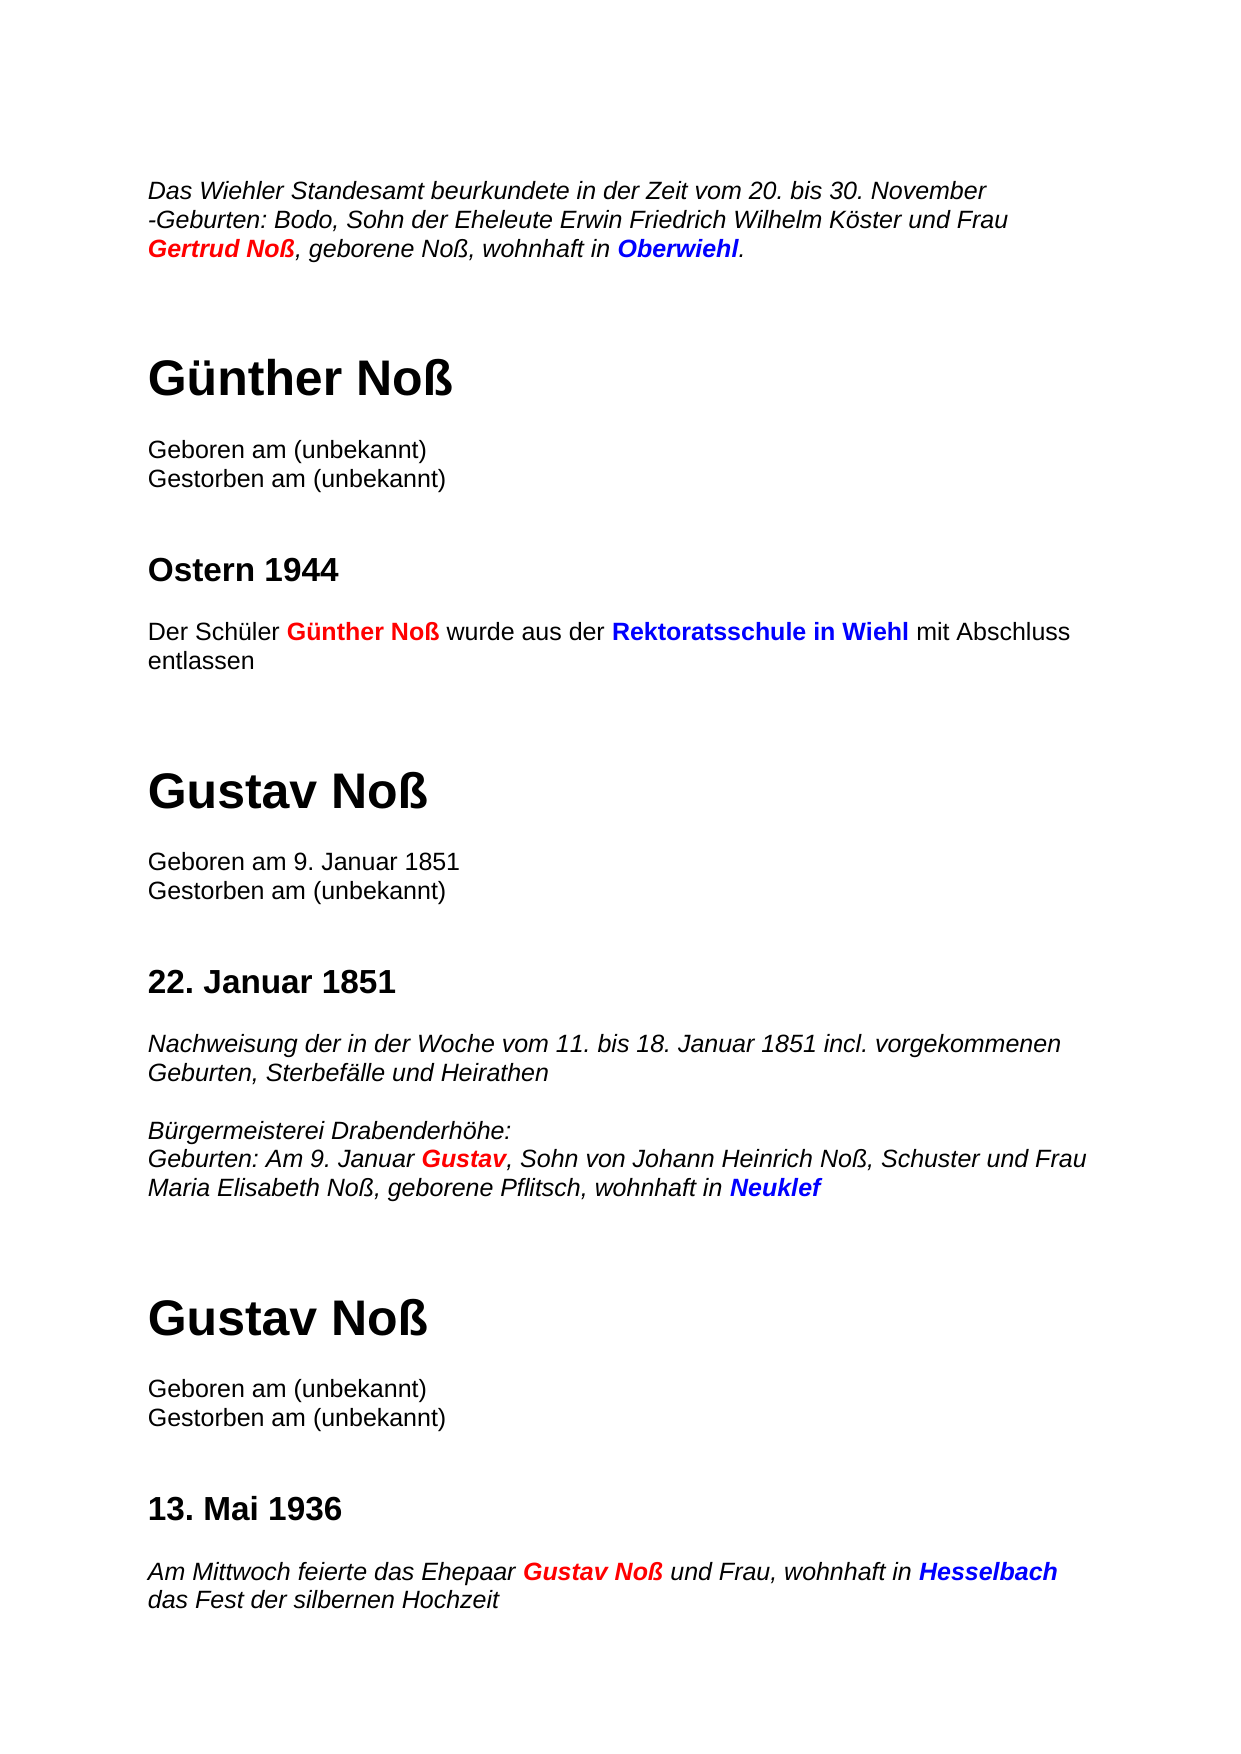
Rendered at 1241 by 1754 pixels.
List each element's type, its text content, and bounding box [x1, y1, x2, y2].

text Gestorben am (unbekannt) [148, 876, 1093, 905]
text Bürgermeisterei Drabenderhöhe: [148, 1116, 1093, 1144]
text Gustav Noß [148, 1288, 1093, 1346]
text 13. Mai 1936 [148, 1489, 1093, 1528]
text Geboren am 9. Januar 1851 [148, 847, 1093, 876]
text Nachweisung der in der Woche vom 11. bis 18. Januar 1851 incl. vorgekommenen Geburten, Sterbefälle und Heirathen [148, 1029, 1093, 1087]
text Gustav Noß [148, 761, 1093, 818]
text Das Wiehler Standesamt beurkundete in der Zeit vom 20. bis 30. November [148, 176, 1093, 205]
text Der Schüler Günther Noß wurde aus der Rektoratsschule in Wiehl mit Abschluss entlassen [148, 617, 1093, 675]
text Gestorben am (unbekannt) [148, 1403, 1093, 1432]
text Geboren am (unbekannt) [148, 1374, 1093, 1403]
text Gestorben am (unbekannt) [148, 464, 1093, 493]
text Geboren am (unbekannt) [148, 435, 1093, 464]
text Am Mittwoch feierte das Ehepaar Gustav Noß und Frau, wohnhaft in Hesselbach das Fest der silbernen Hochzeit [148, 1557, 1093, 1614]
text 22. Januar 1851 [148, 962, 1093, 1001]
text Ostern 1944 [148, 550, 1093, 588]
text Geburten: Am 9. Januar Gustav, Sohn von Johann Heinrich Noß, Schuster und Frau Maria Elisabeth Noß, geborene Pflitsch, wohnhaft in Neuklef [148, 1144, 1093, 1202]
text Günther Noß [148, 349, 1093, 406]
text -Geburten: Bodo, Sohn der Eheleute Erwin Friedrich Wilhelm Köster und Frau Gertrud Noß, geborene Noß, wohnhaft in Oberwiehl. [148, 205, 1093, 263]
